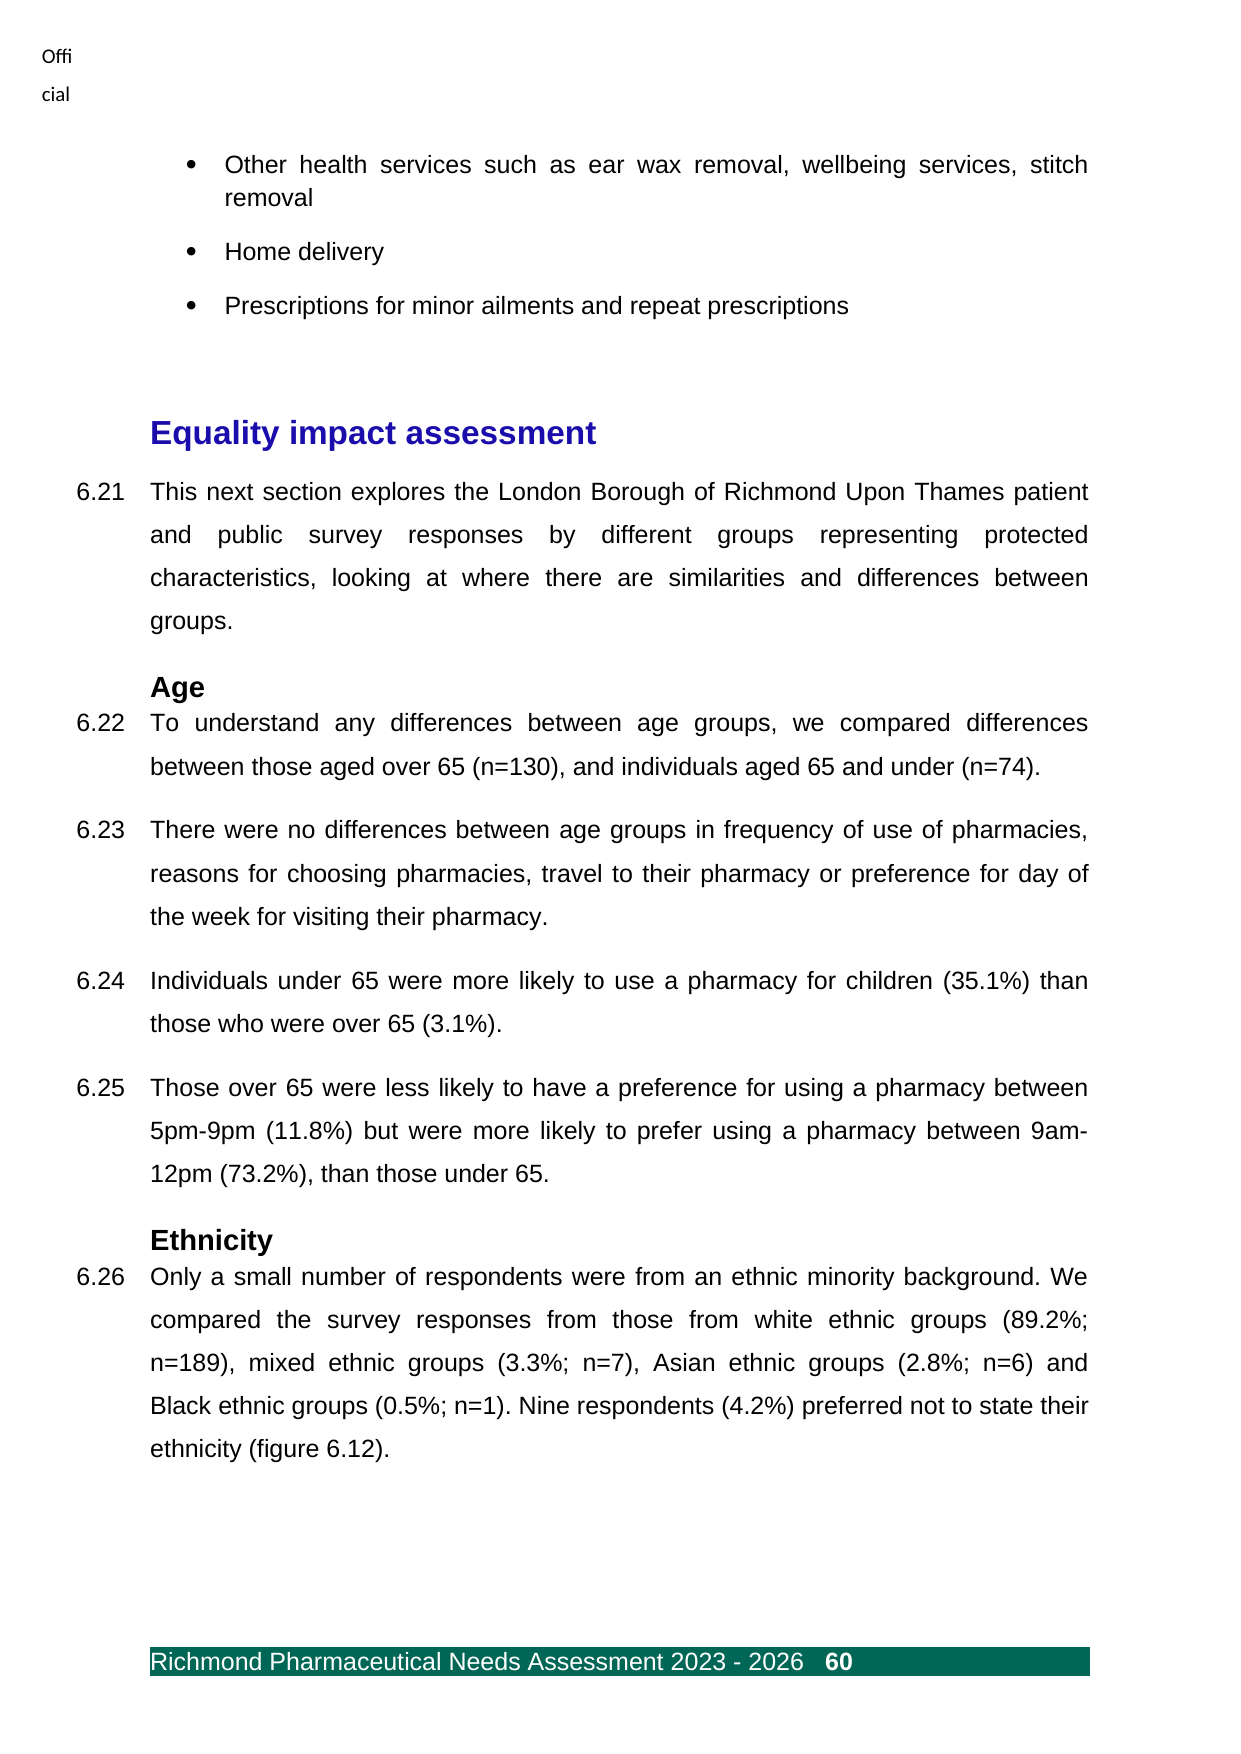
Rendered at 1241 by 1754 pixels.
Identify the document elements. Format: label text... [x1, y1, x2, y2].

list To understand any differences between age groups, we compared differences between those aged over 65 (n=130), and individuals aged 65 and under (n=74). [76, 708, 1090, 780]
text Other health services such as ear wax removal, wellbeing services, stitch removal [187, 150, 1090, 212]
list Only a small number of respondents were from an ethnic minority background. We compared the survey responses from those from white ethnic groups (89.2%; n=189), mixed ethnic groups (3.3%; n=7), Asian ethnic groups (2.8%; n=6) and Black ethnic groups (0.5%; n=1). Nine respondents (4.2%) preferred not to state their ethnicity (figure 6.12). [76, 1261, 1090, 1463]
subtitle Ethnicity [150, 1223, 1090, 1256]
list Those over 65 were less likely to have a preference for using a pharmacy between 5pm-9pm (11.8%) but were more likely to prefer using a pharmacy between 9am-12pm (73.2%), than those under 65. [76, 1073, 1090, 1188]
subtitle Age [150, 670, 1090, 703]
list This next section explores the London Borough of Richmond Upon Thames patient and public survey responses by different groups representing protected characteristics, looking at where there are similarities and differences between groups. [76, 476, 1090, 634]
list There were no differences between age groups in frequency of use of pharmacies, reasons for choosing pharmacies, travel to their pharmacy or preference for day of the week for visiting their pharmacy. [76, 815, 1090, 930]
subtitle Equality impact assessment [150, 413, 1090, 451]
text Home delivery [187, 237, 1090, 266]
list Individuals under 65 were more likely to use a pharmacy for children (35.1%) than those who were over 65 (3.1%). [76, 966, 1090, 1037]
text Prescriptions for minor ailments and repeat prescriptions [187, 291, 1090, 320]
